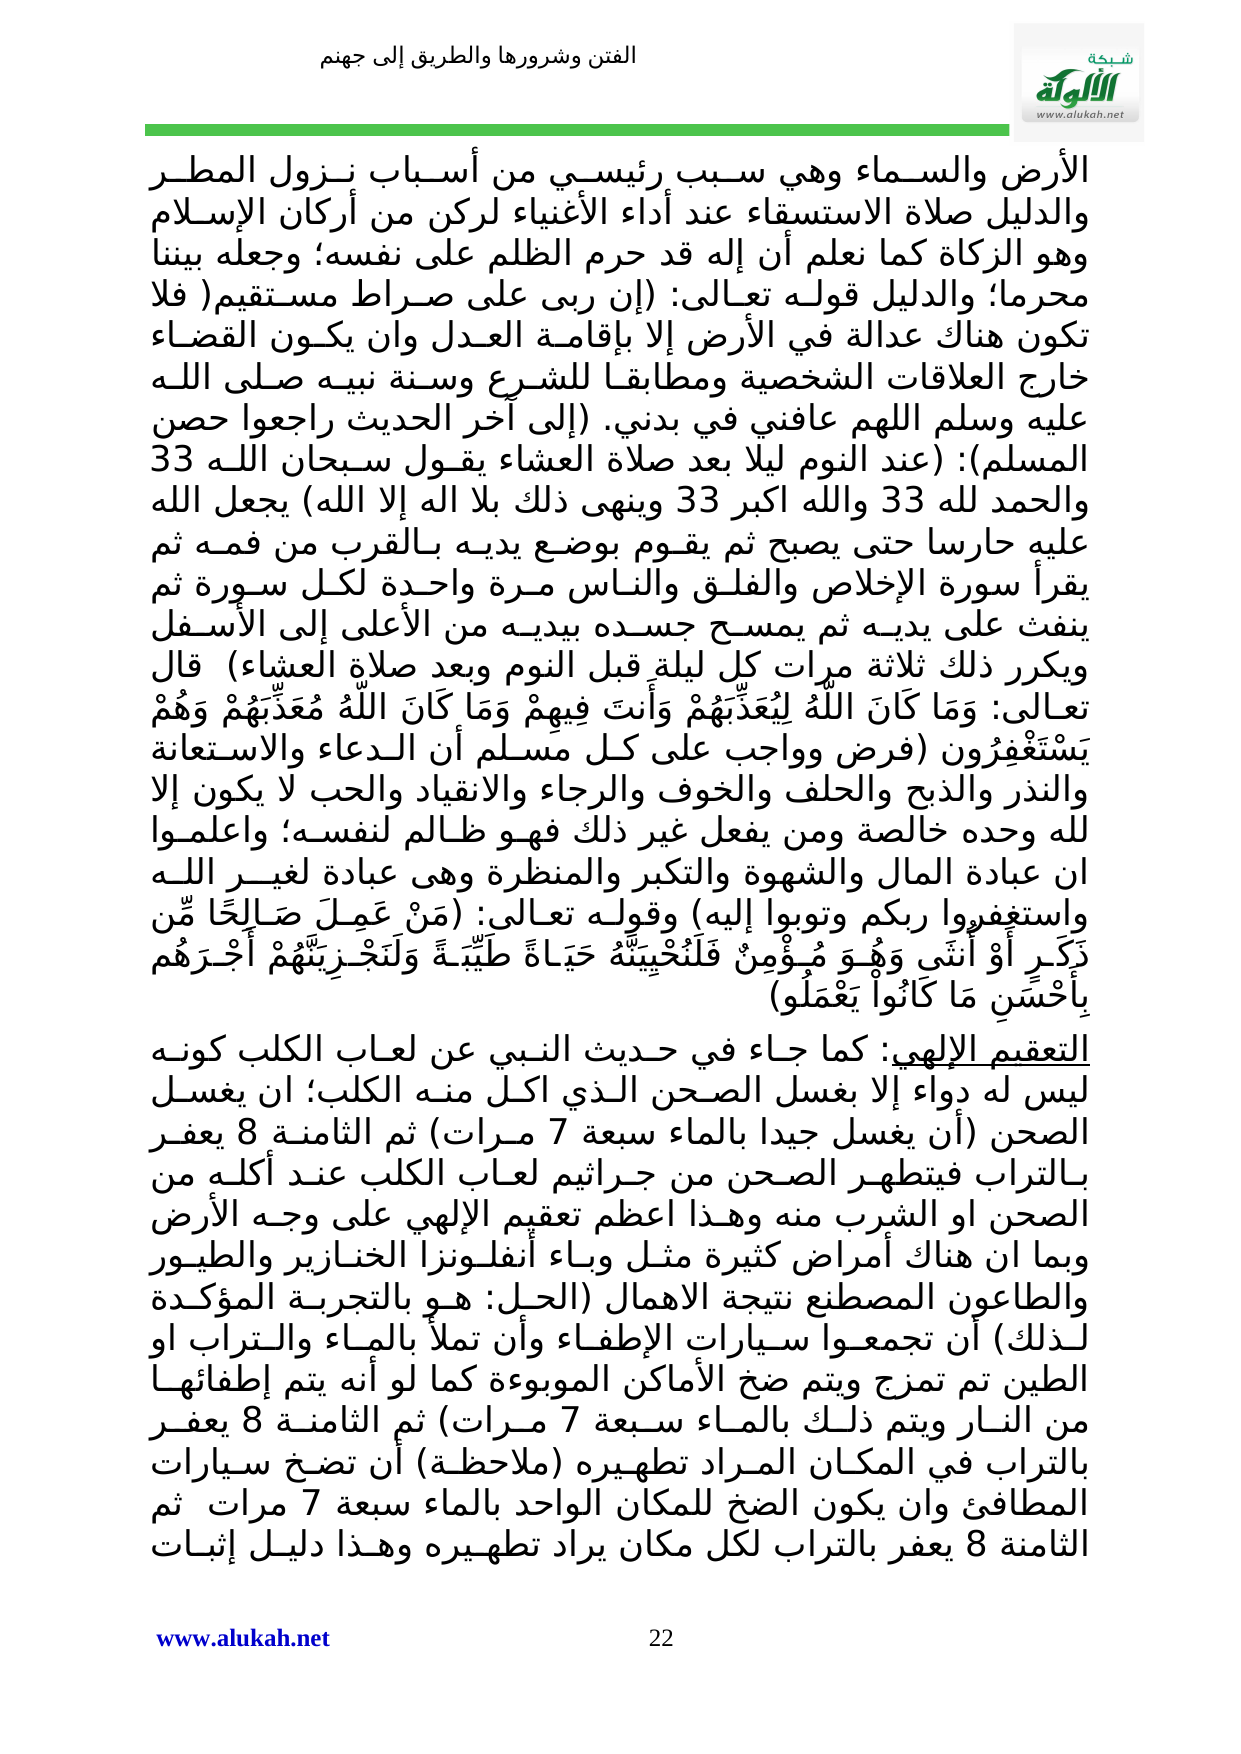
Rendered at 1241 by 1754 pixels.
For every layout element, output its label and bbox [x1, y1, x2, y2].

text [150, 1029, 1090, 1565]
text [150, 150, 1090, 1016]
